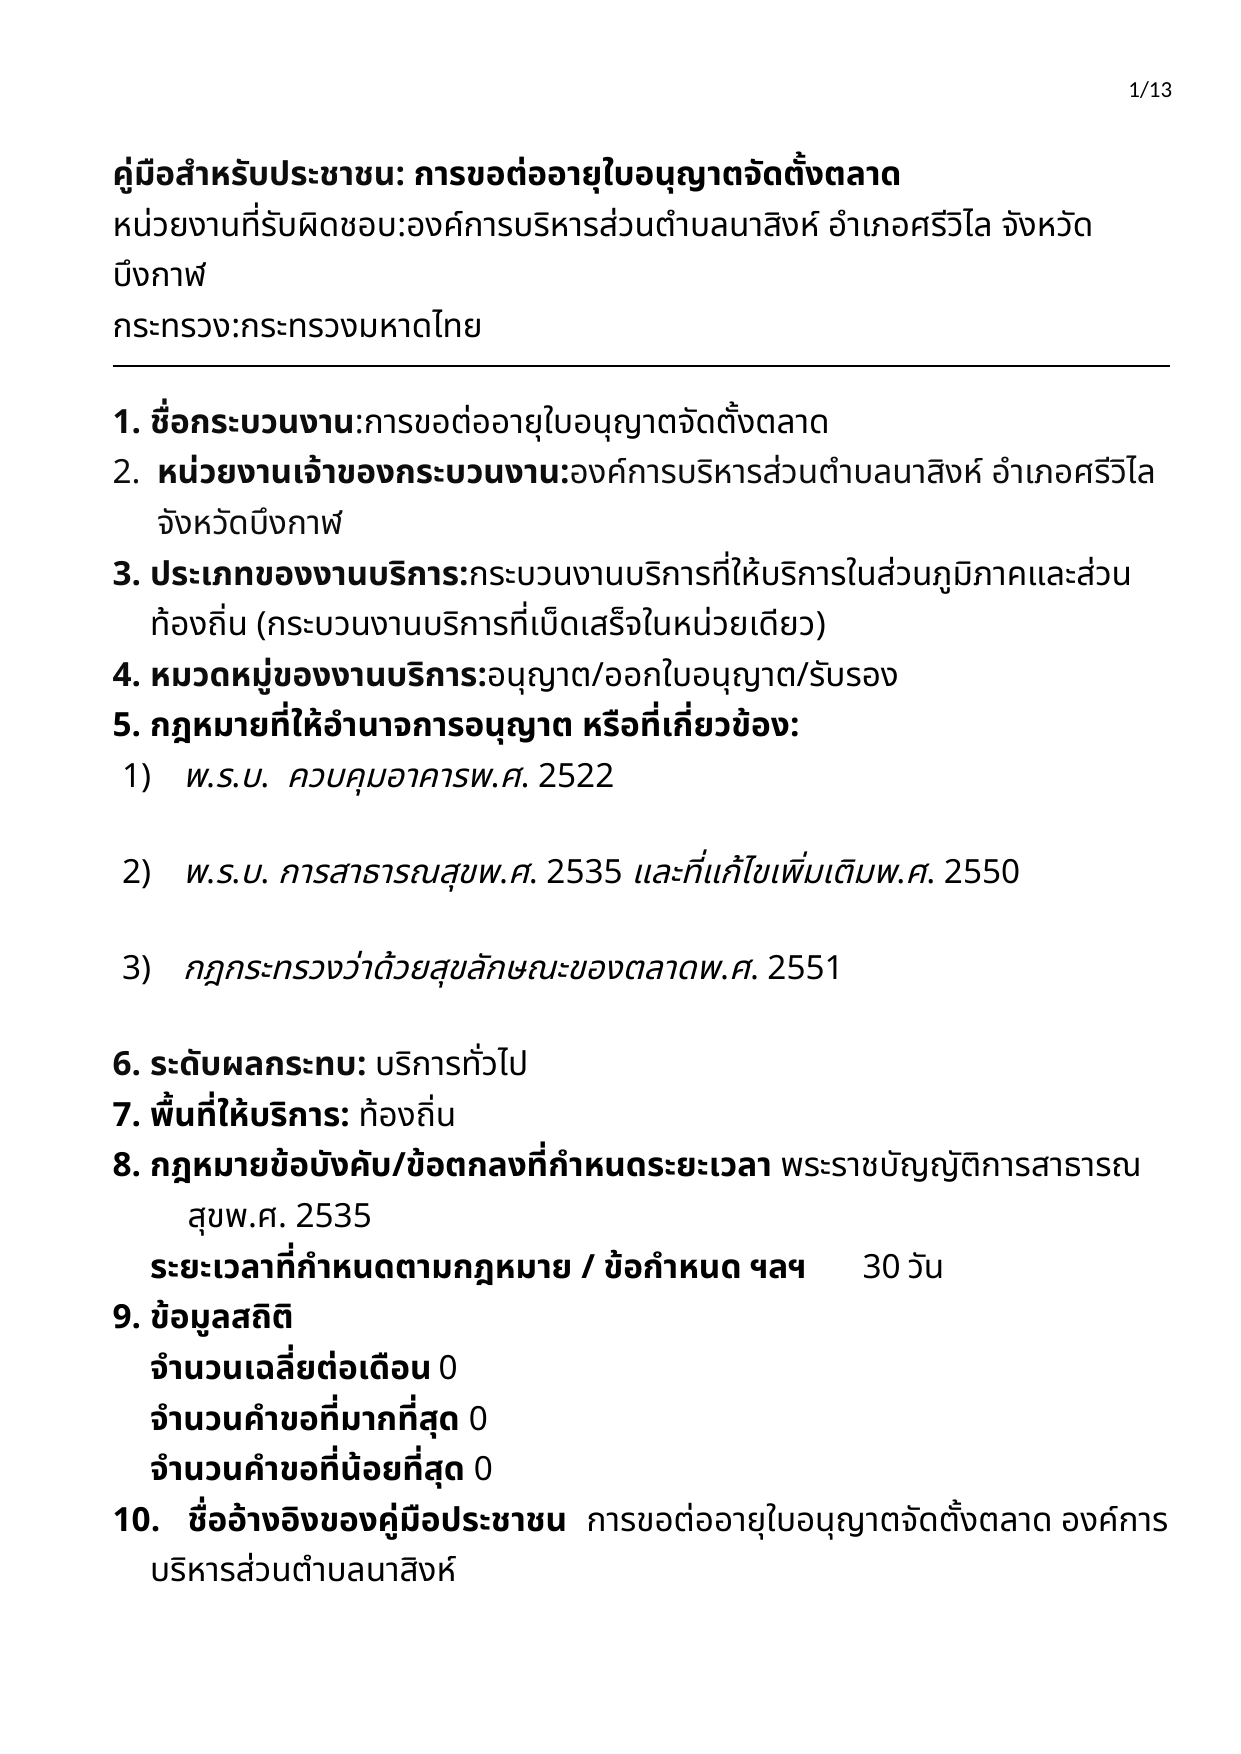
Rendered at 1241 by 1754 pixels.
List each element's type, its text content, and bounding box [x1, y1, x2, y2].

text จำนวนคำขอที่มากที่สุด 0 [112, 1394, 1172, 1445]
table_cell 3) [101, 944, 171, 1040]
list พื้นที่ให้บริการ: ท้องถิ่น [112, 1091, 1172, 1141]
list ประเภทของงานบริการ:กระบวนงานบริการที่ให้บริการในส่วนภูมิภาคและส่วนท้องถิ่น (กระบวนงานบริการที่เบ็ดเสร็จในหน่วยเดียว) [112, 549, 1172, 651]
list ชื่อกระบวนงาน:การขอต่ออายุใบอนุญาตจัดตั้งตลาด [112, 398, 1172, 448]
list ชื่ออ้างอิงของคู่มือประชาชน การขอต่ออายุใบอนุญาตจัดตั้งตลาด องค์การบริหารส่วนตำบลนาสิงห์ [112, 1496, 1172, 1597]
list ระดับผลกระทบ: บริการทั่วไป [112, 1040, 1172, 1091]
list กฎหมายที่ให้อำนาจการอนุญาต หรือที่เกี่ยวข้อง: [112, 701, 1172, 752]
list กฎหมายข้อบังคับ/ข้อตกลงที่กำหนดระยะเวลา พระราชบัญญัติการสาธารณสุขพ.ศ. 2535 [112, 1141, 1172, 1242]
text ระยะเวลาที่กำหนดตามกฎหมาย / ข้อกำหนด ฯลฯ 30วัน [150, 1242, 1172, 1293]
text คู่มือสำหรับประชาชน: การขอต่ออายุใบอนุญาตจัดตั้งตลาด [112, 150, 1172, 201]
text หน่วยงานที่รับผิดชอบ:องค์การบริหารส่วนตำบลนาสิงห์ อำเภอศรีวิไล จังหวัดบึงกาฬ [112, 201, 1172, 302]
text จำนวนเฉลี่ยต่อเดือน0 [112, 1344, 1172, 1394]
text จำนวนคำขอที่น้อยที่สุด 0 [112, 1445, 1172, 1496]
table_header พ.ร.บ. ควบคุมอาคารพ.ศ. 2522 [171, 752, 1176, 848]
table_cell 2) [101, 848, 171, 944]
list ข้อมูลสถิติ [112, 1293, 1172, 1344]
text กระทรวง:กระทรวงมหาดไทย [112, 302, 1172, 352]
list หมวดหมู่ของงานบริการ:อนุญาต/ออกใบอนุญาต/รับรอง [112, 651, 1172, 701]
table_cell พ.ร.บ. การสาธารณสุขพ.ศ. 2535 และที่แก้ไขเพิ่มเติมพ.ศ. 2550 [171, 848, 1176, 944]
table_header 1) [101, 752, 171, 848]
list หน่วยงานเจ้าของกระบวนงาน:องค์การบริหารส่วนตำบลนาสิงห์ อำเภอศรีวิไล จังหวัดบึงกาฬ [112, 448, 1172, 549]
table_cell กฎกระทรวงว่าด้วยสุขลักษณะของตลาดพ.ศ. 2551 [171, 944, 1176, 1040]
